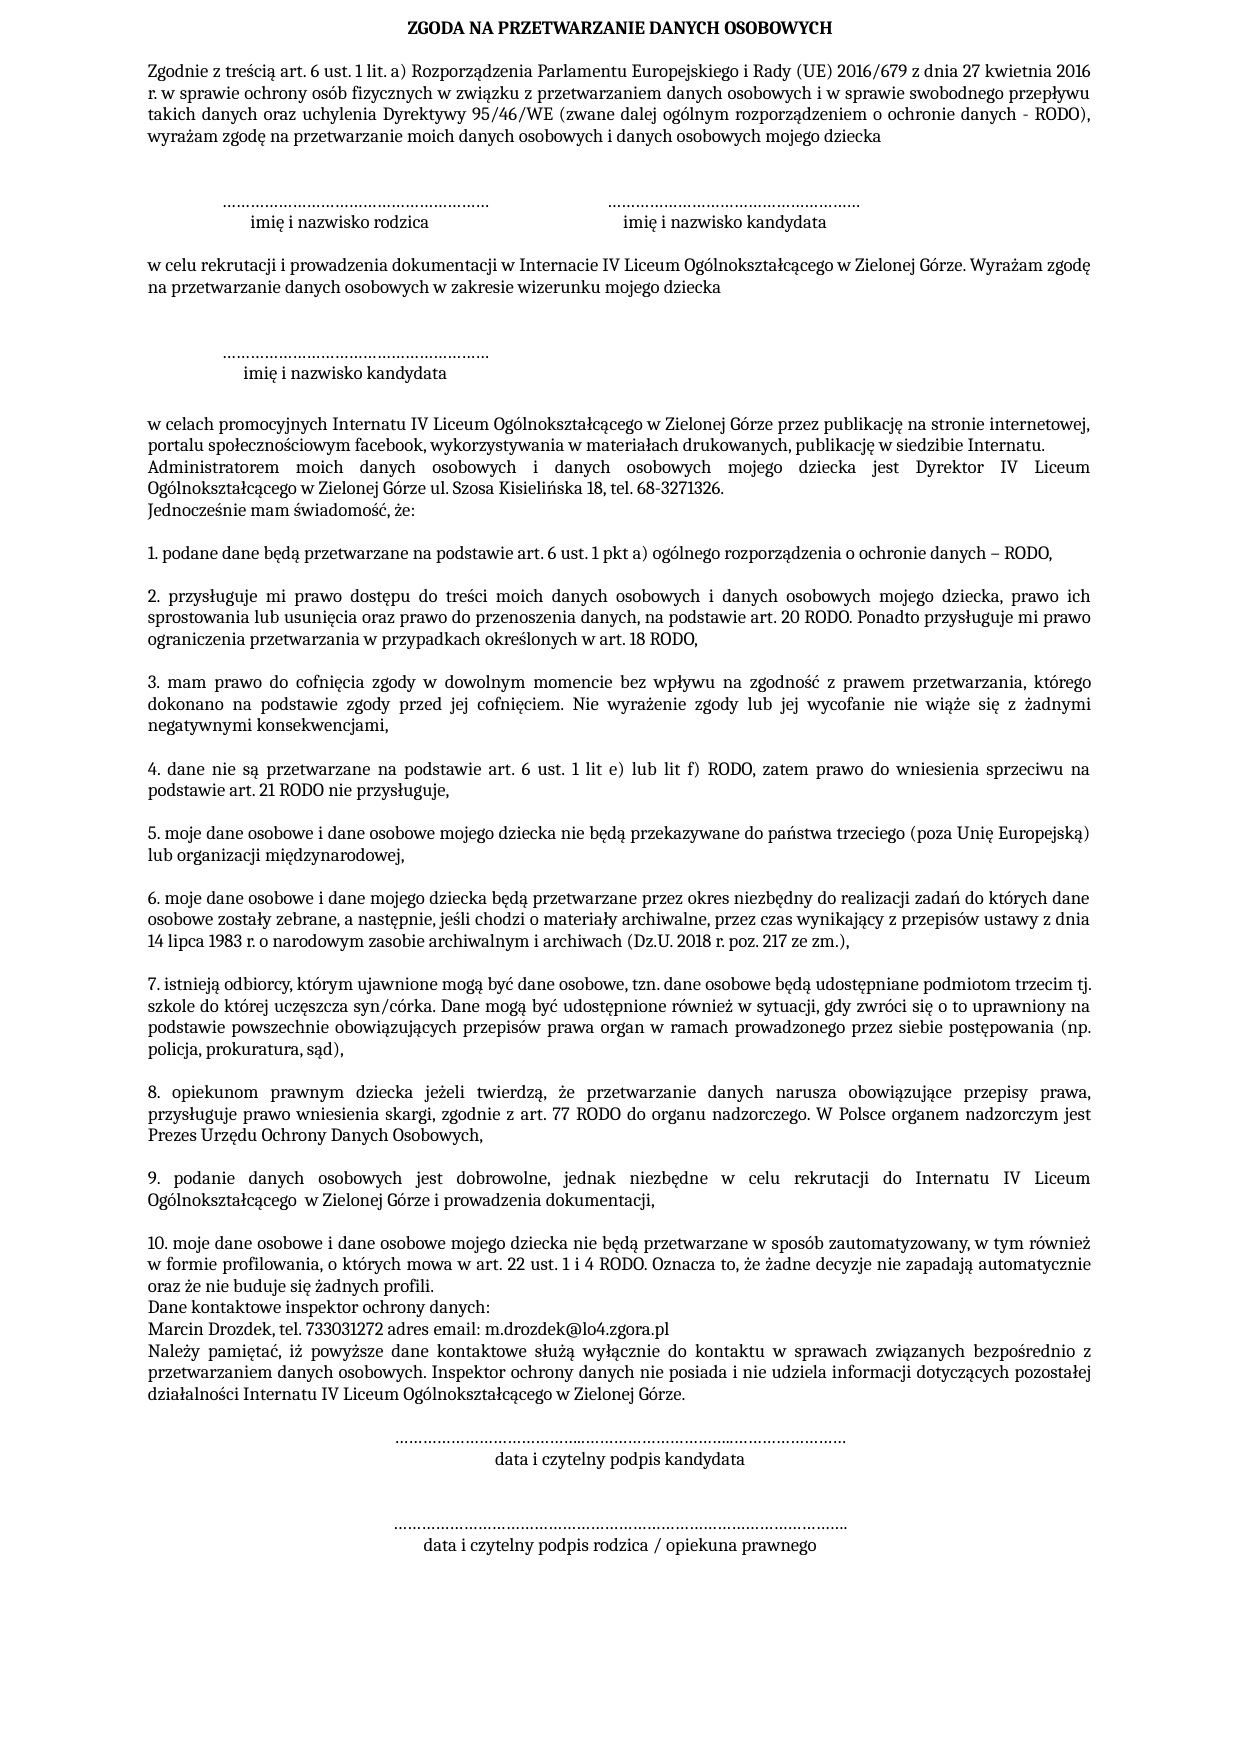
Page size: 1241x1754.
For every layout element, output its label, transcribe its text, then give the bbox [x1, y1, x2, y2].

text data i czytelny podpis rodzica / opiekuna prawnego [148, 1534, 1092, 1556]
text Administratorem moich danych osobowych i danych osobowych mojego dziecka jest Dyrektor IV Liceum Ogólnokształcącego w Zielonej Górze ul. Szosa Kisielińska 18, tel. 68-3271326. [148, 456, 1092, 499]
text 8. opiekunom prawnym dziecka jeżeli twierdzą, że przetwarzanie danych narusza obowiązujące przepisy prawa, przysługuje prawo wniesienia skargi, zgodnie z art. 77 RODO do organu nadzorczego. W Polsce organem nadzorczym jest Prezes Urzędu Ochrony Danych Osobowych, [148, 1081, 1092, 1146]
text Należy pamiętać, iż powyższe dane kontaktowe służą wyłącznie do kontaktu w sprawach związanych bezpośrednio z przetwarzaniem danych osobowych. Inspektor ochrony danych nie posiada i nie udziela informacji dotyczących pozostałej działalności Internatu IV Liceum Ogólnokształcącego w Zielonej Górze. [148, 1340, 1092, 1405]
text 5. moje dane osobowe i dane osobowe mojego dziecka nie będą przekazywane do państwa trzeciego (poza Unię Europejską) lub organizacji międzynarodowej, [148, 823, 1092, 866]
text ……………………………………………………………………………………. [148, 1513, 1092, 1534]
text 7. istnieją odbiorcy, którym ujawnione mogą być dane osobowe, tzn. dane osobowe będą udostępniane podmiotom trzecim tj. szkole do której uczęszcza syn/córka. Dane mogą być udostępnione również w sytuacji, gdy zwróci się o to uprawniony na podstawie powszechnie obowiązujących przepisów prawa organ w ramach prowadzonego przez siebie postępowania (np. policja, prokuratura, sąd), [148, 974, 1092, 1060]
text ………………………………………………… [148, 341, 1092, 363]
text w celach promocyjnych Internatu IV Liceum Ogólnokształcącego w Zielonej Górze przez publikację na stronie internetowej, portalu społecznościowym facebook, wykorzystywania w materiałach drukowanych, publikację w siedzibie Internatu. [148, 413, 1092, 456]
text Dane kontaktowe inspektor ochrony danych: [148, 1297, 1092, 1319]
text 9. podanie danych osobowych jest dobrowolne, jednak niezbędne w celu rekrutacji do Internatu IV Liceum Ogólnokształcącego w Zielonej Górze i prowadzenia dokumentacji, [148, 1168, 1092, 1211]
text imię i nazwisko kandydata [148, 363, 1092, 384]
text data i czytelny podpis kandydata [148, 1448, 1092, 1469]
text Zgodnie z treścią art. 6 ust. 1 lit. a) Rozporządzenia Parlamentu Europejskiego i Rady (UE) 2016/679 z dnia 27 kwietnia 2016 r. w sprawie ochrony osób fizycznych w związku z przetwarzaniem danych osobowych i w sprawie swobodnego przepływu takich danych oraz uchylenia Dyrektywy 95/46/WE (zwane dalej ogólnym rozporządzeniem o ochronie danych - RODO), wyrażam zgodę na przetwarzanie moich danych osobowych i danych osobowych mojego dziecka [148, 61, 1092, 147]
text Marcin Drozdek, tel. 733031272 adres email: m.drozdek@lo4.zgora.pl [148, 1319, 1092, 1340]
text 2. przysługuje mi prawo dostępu do treści moich danych osobowych i danych osobowych mojego dziecka, prawo ich sprostowania lub usunięcia oraz prawo do przenoszenia danych, na podstawie art. 20 RODO. Ponadto przysługuje mi prawo ograniczenia przetwarzania w przypadkach określonych w art. 18 RODO, [148, 586, 1092, 650]
text 1. podane dane będą przetwarzane na podstawie art. 6 ust. 1 pkt a) ogólnego rozporządzenia o ochronie danych – RODO, [148, 542, 1092, 564]
text 6. moje dane osobowe i dane mojego dziecka będą przetwarzane przez okres niezbędny do realizacji zadań do których dane osobowe zostały zebrane, a następnie, jeśli chodzi o materiały archiwalne, przez czas wynikający z przepisów ustawy z dnia 14 lipca 1983 r. o narodowym zasobie archiwalnym i archiwach (Dz.U. 2018 r. poz. 217 ze zm.), [148, 887, 1092, 952]
text Jednocześnie mam świadomość, że: [148, 499, 1092, 521]
text 10. moje dane osobowe i dane osobowe mojego dziecka nie będą przetwarzane w sposób zautomatyzowany, w tym również w formie profilowania, o których mowa w art. 22 ust. 1 i 4 RODO. Oznacza to, że żadne decyzje nie zapadają automatycznie oraz że nie buduje się żadnych profili. [148, 1232, 1092, 1297]
text 4. dane nie są przetwarzane na podstawie art. 6 ust. 1 lit e) lub lit f) RODO, zatem prawo do wniesienia sprzeciwu na podstawie art. 21 RODO nie przysługuje, [148, 758, 1092, 801]
text 3. mam prawo do cofnięcia zgody w dowolnym momencie bez wpływu na zgodność z prawem przetwarzania, którego dokonano na podstawie zgody przed jej cofnięciem. Nie wyrażenie zgody lub jej wycofanie nie wiąże się z żadnymi negatywnymi konsekwencjami, [148, 672, 1092, 736]
text imię i nazwisko rodzica imię i nazwisko kandydata [148, 212, 1092, 233]
text w celu rekrutacji i prowadzenia dokumentacji w Internacie IV Liceum Ogólnokształcącego w Zielonej Górze. Wyrażam zgodę na przetwarzanie danych osobowych w zakresie wizerunku mojego dziecka [148, 255, 1092, 298]
text ZGODA NA PRZETWARZANIE DANYCH OSOBOWYCH [148, 18, 1092, 39]
text ………………………………………………… ……………………………………………… [148, 190, 1092, 212]
text …………………………………..…………………………..…………………… [148, 1426, 1092, 1448]
